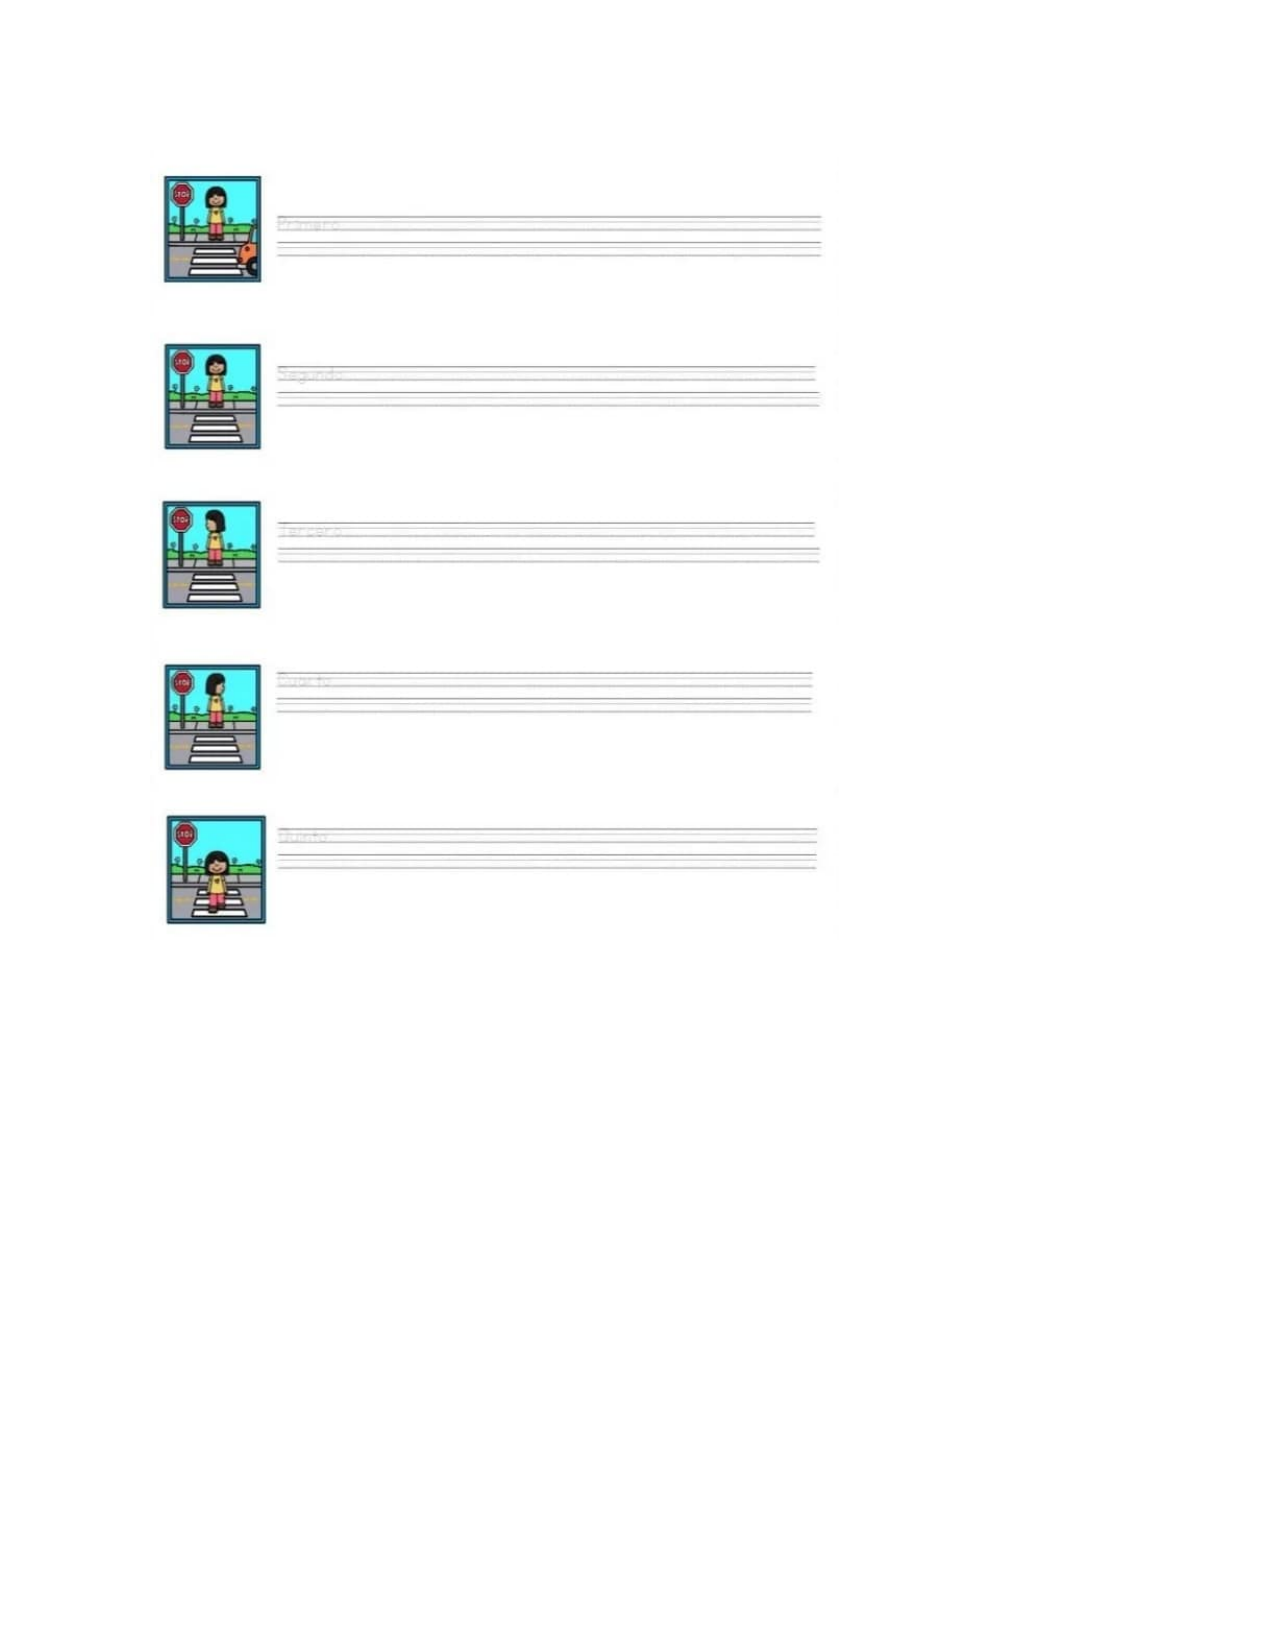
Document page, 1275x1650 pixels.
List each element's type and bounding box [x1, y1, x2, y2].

picture [150, 150, 839, 940]
